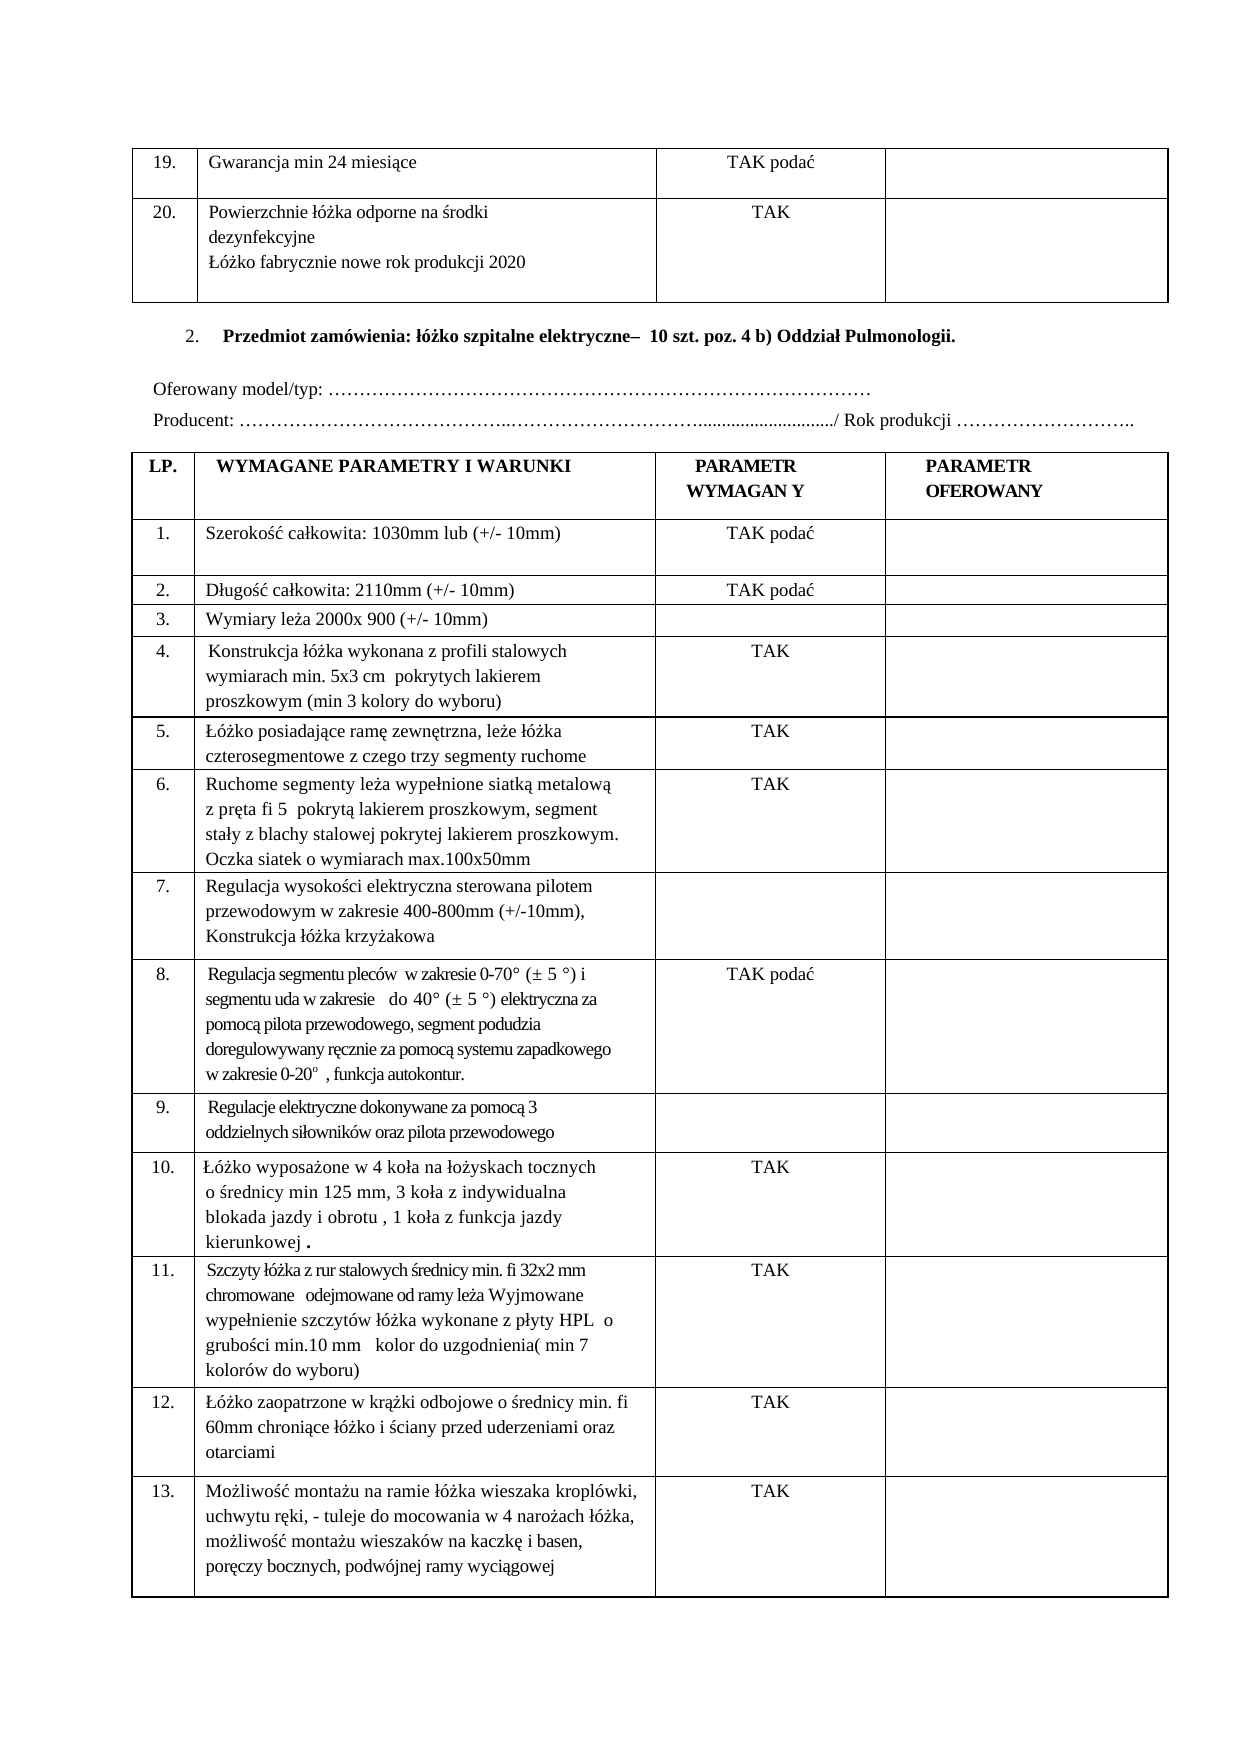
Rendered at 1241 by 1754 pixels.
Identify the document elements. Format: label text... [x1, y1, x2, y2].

table_cell Regulacje elektryczne dokonywane za pomocą 3 oddzielnych siłowników oraz pilota przewodowego [195, 1094, 655, 1152]
table_cell [886, 1153, 1167, 1256]
table_header Oferowany model/typ: …………………………………………………………………………… [146, 368, 1240, 399]
table_cell [656, 1094, 885, 1152]
table_cell 7. [133, 873, 194, 959]
table_cell 9. [133, 1094, 194, 1152]
table_cell 12. [133, 1388, 194, 1476]
table_cell Wymiary leża 2000x 900 (+/- 10mm) [195, 605, 655, 636]
table_header WYMAGANE PARAMETRY I WARUNKI [195, 453, 655, 519]
table_cell 1. [133, 520, 194, 575]
table_cell Producent: ……………………………………..…………………………............................./ Rok produkcji ……………………….. [146, 399, 1240, 430]
table_cell [886, 605, 1167, 636]
table_cell Możliwość montażu na ramie łóżka wieszaka kroplówki, uchwytu ręki, - tuleje do mocowania w 4 narożach łóżka, możliwość montażu wieszaków na kaczkę i basen, poręczy bocznych, podwójnej ramy wyciągowej [195, 1477, 655, 1596]
table_cell Łóżko posiadające ramę zewnętrzna, leże łóżka czterosegmentowe z czego trzy segmenty ruchome [195, 718, 655, 769]
table_cell Długość całkowita: 2110mm (+/- 10mm) [195, 576, 655, 604]
table_cell [886, 199, 1167, 302]
table_cell TAK podać [656, 520, 885, 575]
table_cell TAK [656, 718, 885, 769]
table_cell TAK podać [656, 576, 885, 604]
table_cell Łóżko wyposażone w 4 koła na łożyskach tocznych o średnicy min 125 mm, 3 koła z indywidualna blokada jazdy i obrotu , 1 koła z funkcja jazdy kierunkowej . [195, 1153, 655, 1256]
table_cell [656, 873, 885, 959]
table_cell Konstrukcja łóżka wykonana z profili stalowych wymiarach min. 5x3 cm pokrytych lakierem proszkowym (min 3 kolory do wyboru) [195, 637, 655, 716]
table_cell TAK [656, 1153, 885, 1256]
table_cell TAK [656, 770, 885, 872]
table_header PARAMETR OFEROWANY [886, 453, 1167, 519]
table_cell 19. [133, 149, 197, 198]
table_cell Regulacja wysokości elektryczna sterowana pilotem przewodowym w zakresie 400-800mm (+/-10mm), Konstrukcja łóżka krzyżakowa [195, 873, 655, 959]
table_cell Łóżko zaopatrzone w krążki odbojowe o średnicy min. fi 60mm chroniące łóżko i ściany przed uderzeniami oraz otarciami [195, 1388, 655, 1476]
table_cell [886, 1388, 1167, 1476]
table_cell 10. [133, 1153, 194, 1256]
table_cell Powierzchnie łóżka odporne na środki dezynfekcyjne Łóżko fabrycznie nowe rok produkcji 2020 [198, 199, 656, 302]
table_cell 4. [133, 637, 194, 716]
table_cell 5. [133, 718, 194, 769]
list Przedmiot zamówienia: łóżko szpitalne elektryczne– 10 szt. poz. 4 b) Oddział Pulmonologii. [185, 324, 1093, 346]
table_cell Szerokość całkowita: 1030mm lub (+/- 10mm) [195, 520, 655, 575]
table_header LP. [133, 453, 194, 519]
table_cell TAK [656, 1477, 885, 1596]
table_cell [886, 770, 1167, 872]
table_cell 8. [133, 960, 194, 1092]
table_cell Gwarancja min 24 miesiące [198, 149, 656, 198]
table_cell TAK [656, 637, 885, 716]
table_cell 11. [133, 1257, 194, 1387]
table_cell [886, 873, 1167, 959]
table_cell [886, 1257, 1167, 1387]
table_cell Regulacja segmentu pleców w zakresie 0-70° (± 5 °) i segmentu uda w zakresie do 40° (± 5 °) elektryczna za pomocą pilota przewodowego, segment podudzia doregulowywany ręcznie za pomocą systemu zapadkowego w zakresie 0-20o , funkcja autokontur. [195, 960, 655, 1092]
table_cell [656, 605, 885, 636]
table_cell 20. [133, 199, 197, 302]
table_cell TAK [657, 199, 885, 302]
table_cell 6. [133, 770, 194, 872]
table_cell [886, 960, 1167, 1092]
table_cell 2. [133, 576, 194, 604]
table_cell [886, 1477, 1167, 1596]
table_cell [886, 149, 1167, 198]
table_cell TAK podać [656, 960, 885, 1092]
table_cell 13. [133, 1477, 194, 1596]
table_cell TAK [656, 1388, 885, 1476]
table_cell Szczyty łóżka z rur stalowych średnicy min. fi 32x2 mm chromowane odejmowane od ramy leża Wyjmowane wypełnienie szczytów łóżka wykonane z płyty HPL o grubości min.10 mm kolor do uzgodnienia( min 7 kolorów do wyboru) [195, 1257, 655, 1387]
table_cell [886, 718, 1167, 769]
table_header PARAMETR WYMAGAN Y [656, 453, 885, 519]
table_cell TAK [656, 1257, 885, 1387]
table_cell [886, 1094, 1167, 1152]
table_cell [886, 576, 1167, 604]
table_cell Ruchome segmenty leża wypełnione siatką metalową z pręta fi 5 pokrytą lakierem proszkowym, segment stały z blachy stalowej pokrytej lakierem proszkowym. Oczka siatek o wymiarach max.100x50mm [195, 770, 655, 872]
table_cell [886, 520, 1167, 575]
table_cell 3. [133, 605, 194, 636]
table_cell TAK podać [657, 149, 885, 198]
table_cell [886, 637, 1167, 716]
